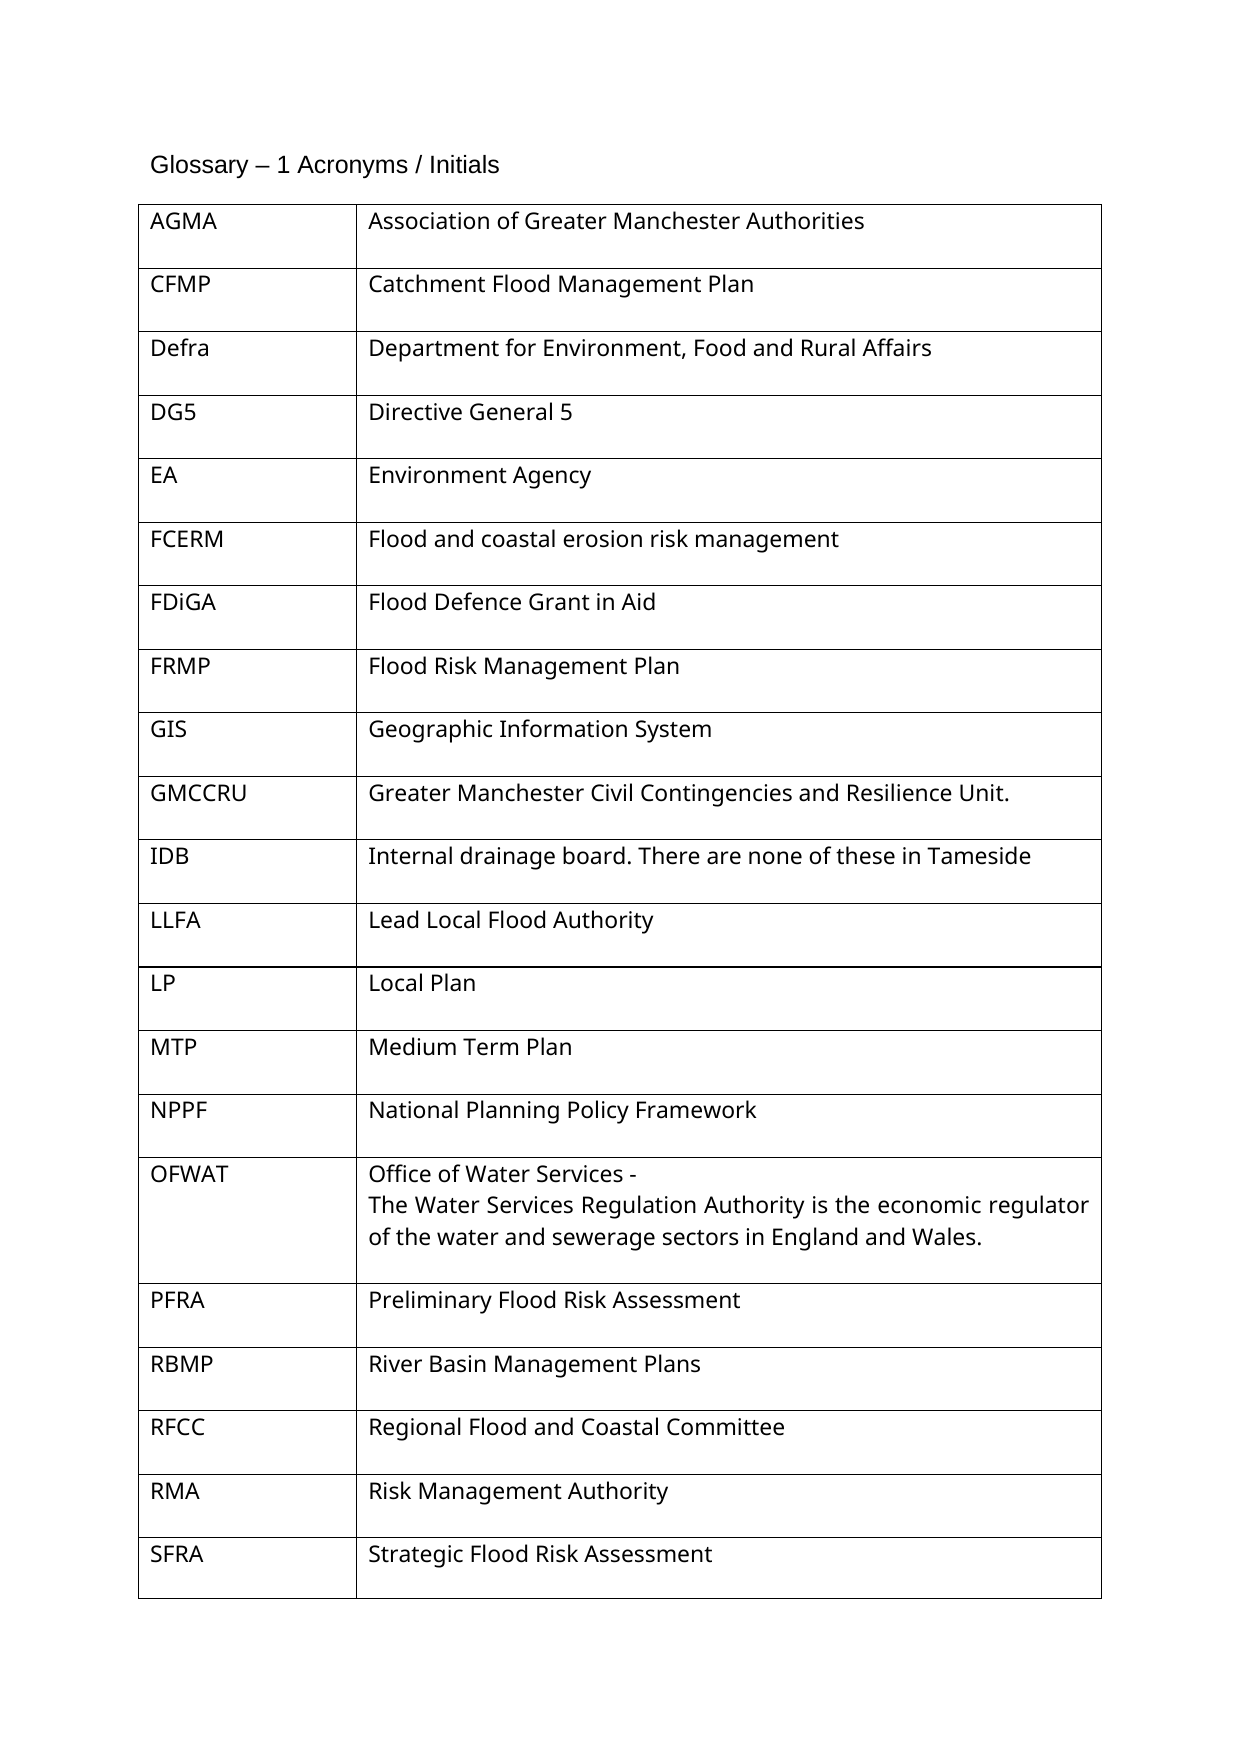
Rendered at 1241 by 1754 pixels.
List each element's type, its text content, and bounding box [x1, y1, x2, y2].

table_cell Strategic Flood Risk Assessment [357, 1538, 1101, 1597]
table_cell Flood Risk Management Plan [357, 650, 1101, 712]
table_cell RBMP [139, 1348, 356, 1410]
table_cell Local Plan [357, 968, 1101, 1030]
table_cell PFRA [139, 1284, 356, 1347]
table_header Association of Greater Manchester Authorities [357, 205, 1101, 267]
table_cell SFRA [139, 1538, 356, 1597]
table_cell RFCC [139, 1411, 356, 1474]
table_cell GIS [139, 713, 356, 776]
table_cell Office of Water Services - The Water Services Regulation Authority is the economic regulator of the water and sewerage sectors in England and Wales. [357, 1158, 1101, 1283]
table_cell MTP [139, 1031, 356, 1093]
table_cell FDiGA [139, 586, 356, 649]
table_cell Risk Management Authority [357, 1475, 1101, 1537]
table_cell Department for Environment, Food and Rural Affairs [357, 332, 1101, 394]
table_cell FRMP [139, 650, 356, 712]
table_cell Flood and coastal erosion risk management [357, 523, 1101, 585]
table_cell NPPF [139, 1095, 356, 1157]
table_cell CFMP [139, 269, 356, 331]
table_cell Defra [139, 332, 356, 394]
table_cell DG5 [139, 396, 356, 458]
table_cell Preliminary Flood Risk Assessment [357, 1284, 1101, 1347]
table_cell IDB [139, 840, 356, 903]
table_cell River Basin Management Plans [357, 1348, 1101, 1410]
table_cell FCERM [139, 523, 356, 585]
table_cell Medium Term Plan [357, 1031, 1101, 1093]
table_cell GMCCRU [139, 777, 356, 839]
table_cell Geographic Information System [357, 713, 1101, 776]
table_cell LP [139, 968, 356, 1030]
table_cell RMA [139, 1475, 356, 1537]
table_cell Regional Flood and Coastal Committee [357, 1411, 1101, 1474]
table_cell Lead Local Flood Authority [357, 904, 1101, 966]
table_cell EA [139, 459, 356, 522]
table_cell Flood Defence Grant in Aid [357, 586, 1101, 649]
text Glossary – 1 Acronyms / Initials [150, 150, 1090, 179]
table_cell Greater Manchester Civil Contingencies and Resilience Unit. [357, 777, 1101, 839]
table_cell Directive General 5 [357, 396, 1101, 458]
table_cell Environment Agency [357, 459, 1101, 522]
table_cell LLFA [139, 904, 356, 966]
table_cell Catchment Flood Management Plan [357, 269, 1101, 331]
table_cell National Planning Policy Framework [357, 1095, 1101, 1157]
table_cell OFWAT [139, 1158, 356, 1283]
table_header AGMA [139, 205, 356, 267]
table_cell Internal drainage board. There are none of these in Tameside [357, 840, 1101, 903]
